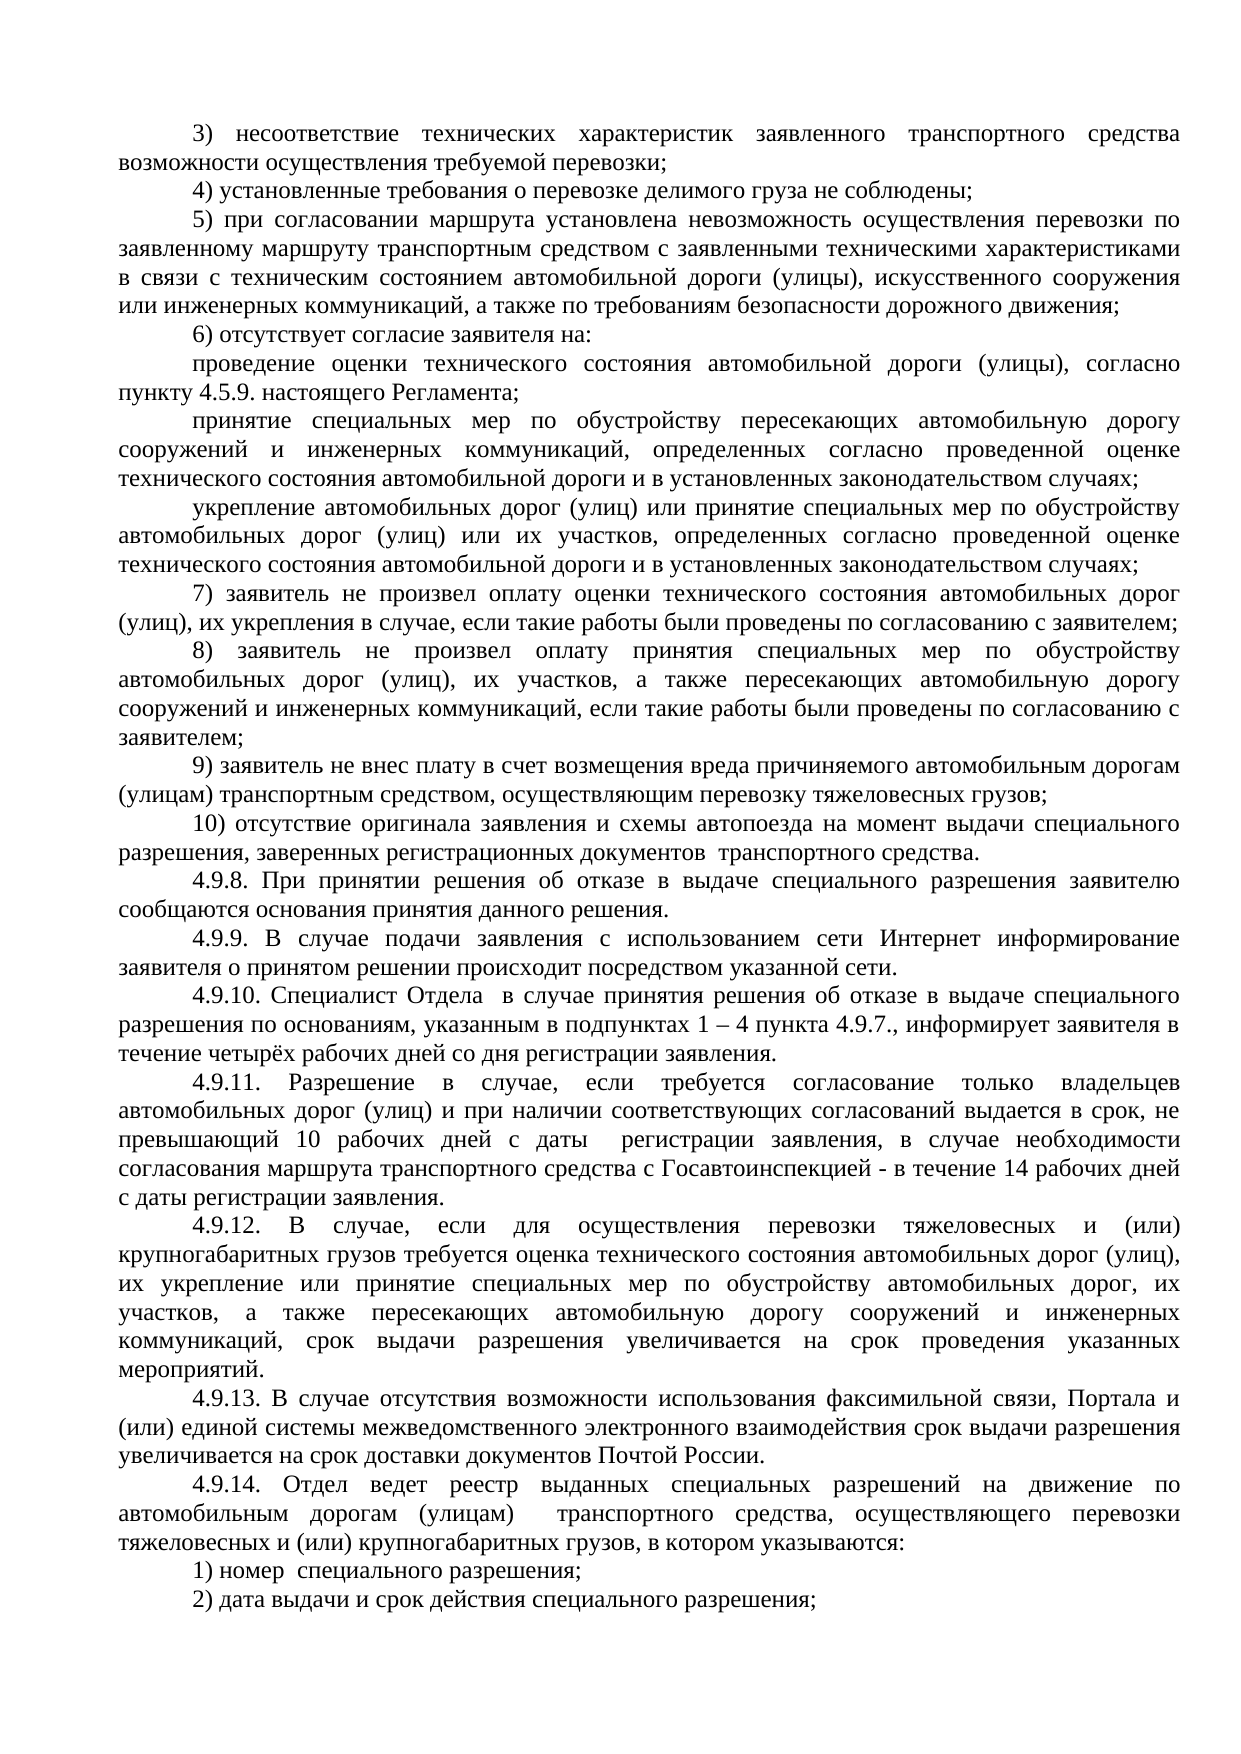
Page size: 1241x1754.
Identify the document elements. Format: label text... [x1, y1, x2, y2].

text 4.9.13. В случае отсутствия возможности использования факсимильной связи, Портала и (или) единой системы межведомственного электронного взаимодействия срок выдачи разрешения увеличивается на срок доставки документов Почтой России. [118, 1383, 1181, 1469]
text 9) заявитель не внес плату в счет возмещения вреда причиняемого автомобильным дорогам (улицам) транспортным средством, осуществляющим перевозку тяжеловесных грузов; [118, 751, 1181, 808]
text 4) установленные требования о перевозке делимого груза не соблюдены; [118, 176, 1181, 204]
text 4.9.8. При принятии решения об отказе в выдаче специального разрешения заявителю сообщаются основания принятия данного решения. [118, 866, 1181, 923]
text 3) несоответствие технических характеристик заявленного транспортного средства возможности осуществления требуемой перевозки; [118, 118, 1181, 176]
text проведение оценки технического состояния автомобильной дороги (улицы), согласно пункту 4.5.9. настоящего Регламента; [118, 348, 1181, 406]
text 2) дата выдачи и срок действия специального разрешения; [118, 1584, 1181, 1613]
text 4.9.11. Разрешение в случае, если требуется согласование только владельцев автомобильных дорог (улиц) и при наличии соответствующих согласований выдается в срок, не превышающий 10 рабочих дней с даты регистрации заявления, в случае необходимости согласования маршрута транспортного средства с Госавтоинспекцией - в течение 14 рабочих дней с даты регистрации заявления. [118, 1067, 1181, 1211]
text 7) заявитель не произвел оплату оценки технического состояния автомобильных дорог (улиц), их укрепления в случае, если такие работы были проведены по согласованию с заявителем; [118, 578, 1181, 636]
text 1) номер специального разрешения; [118, 1556, 1181, 1584]
text 8) заявитель не произвел оплату принятия специальных мер по обустройству автомобильных дорог (улиц), их участков, а также пересекающих автомобильную дорогу сооружений и инженерных коммуникаций, если такие работы были проведены по согласованию с заявителем; [118, 636, 1181, 751]
text 6) отсутствует согласие заявителя на: [118, 319, 1181, 348]
text 4.9.9. В случае подачи заявления с использованием сети Интернет информирование заявителя о принятом решении происходит посредством указанной сети. [118, 923, 1181, 981]
text 4.9.14. Отдел ведет реестр выданных специальных разрешений на движение по автомобильным дорогам (улицам) транспортного средства, осуществляющего перевозки тяжеловесных и (или) крупногабаритных грузов, в котором указываются: [118, 1469, 1181, 1556]
text принятие специальных мер по обустройству пересекающих автомобильную дорогу сооружений и инженерных коммуникаций, определенных согласно проведенной оценке технического состояния автомобильной дороги и в установленных законодательством случаях; [118, 406, 1181, 492]
text 10) отсутствие оригинала заявления и схемы автопоезда на момент выдачи специального разрешения, заверенных регистрационных документов транспортного средства. [118, 808, 1181, 866]
text 4.9.12. В случае, если для осуществления перевозки тяжеловесных и (или) крупногабаритных грузов требуется оценка технического состояния автомобильных дорог (улиц), их укрепление или принятие специальных мер по обустройству автомобильных дорог, их участков, а также пересекающих автомобильную дорогу сооружений и инженерных коммуникаций, срок выдачи разрешения увеличивается на срок проведения указанных мероприятий. [118, 1211, 1181, 1383]
text укрепление автомобильных дорог (улиц) или принятие специальных мер по обустройству автомобильных дорог (улиц) или их участков, определенных согласно проведенной оценке технического состояния автомобильной дороги и в установленных законодательством случаях; [118, 492, 1181, 578]
text 4.9.10. Специалист Отдела в случае принятия решения об отказе в выдаче специального разрешения по основаниям, указанным в подпунктах 1 – 4 пункта 4.9.7., информирует заявителя в течение четырёх рабочих дней со дня регистрации заявления. [118, 981, 1181, 1067]
text 5) при согласовании маршрута установлена невозможность осуществления перевозки по заявленному маршруту транспортным средством с заявленными техническими характеристиками в связи с техническим состоянием автомобильной дороги (улицы), искусственного сооружения или инженерных коммуникаций, а также по требованиям безопасности дорожного движения; [118, 204, 1181, 319]
